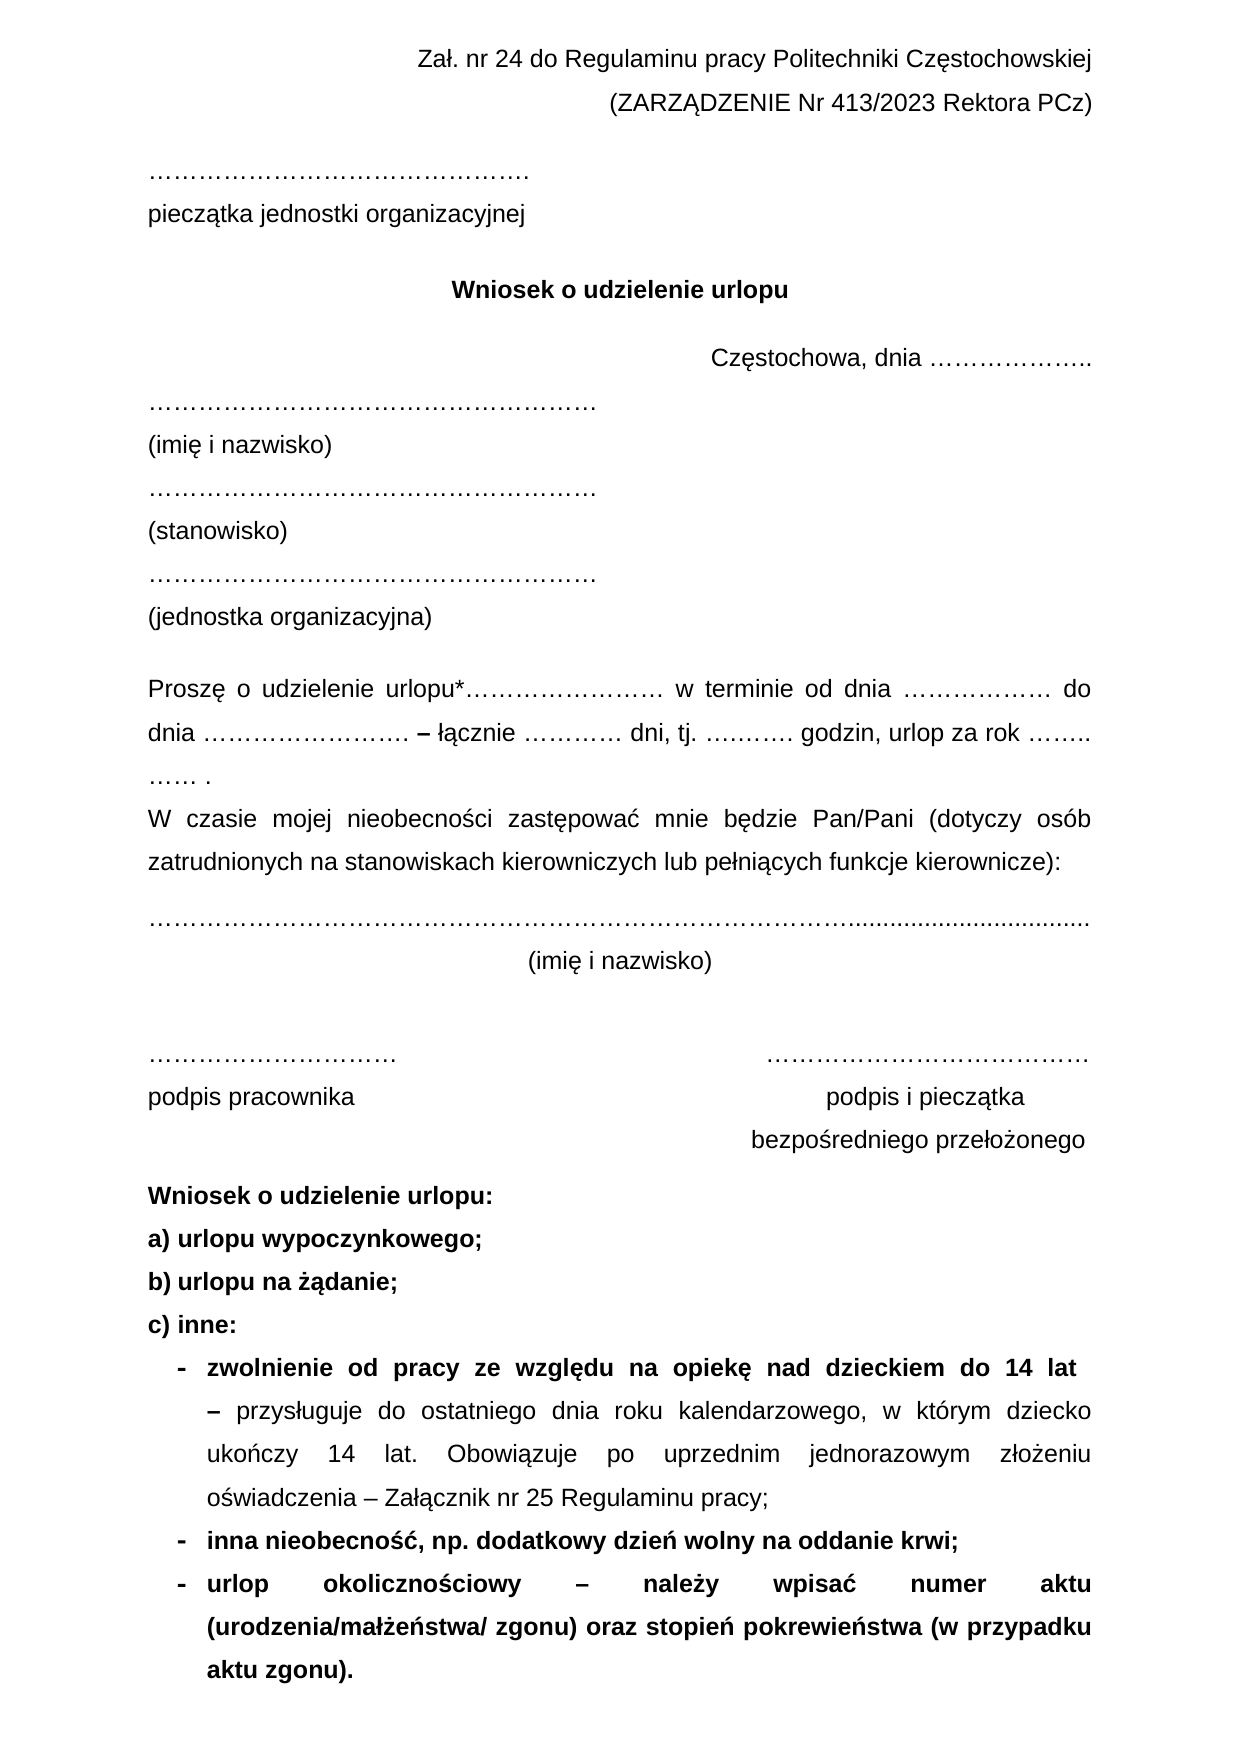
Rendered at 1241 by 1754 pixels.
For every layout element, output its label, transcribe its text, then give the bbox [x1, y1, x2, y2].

text ………………………………………. pieczątka jednostki organizacyjnej [148, 156, 1093, 227]
text podpis pracownika podpis i pieczątka bezpośredniego przełożonego [148, 1082, 1093, 1154]
list inna nieobecność, np. dodatkowy dzień wolny na oddanie krwi; [177, 1526, 1093, 1554]
text Częstochowa, dnia ……………….. [664, 343, 1093, 372]
list zwolnienie od pracy ze względu na opiekę nad dzieckiem do 14 lat – przysługuje do ostatniego dnia roku kalendarzowego, w którym dziecko ukończy 14 lat. Obowiązuje po uprzednim jednorazowym złożeniu oświadczenia – Załącznik nr 25 Regulaminu pracy; [177, 1353, 1093, 1511]
list urlopu wypoczynkowego; [148, 1224, 1093, 1252]
text Wniosek o udzielenie urlopu: [148, 1181, 1093, 1209]
text W czasie mojej nieobecności zastępować mnie będzie Pan/Pani (dotyczy osób zatrudnionych na stanowiskach kierowniczych lub pełniących funkcje kierownicze): [148, 804, 1093, 876]
text Proszę o udzielenie urlopu*…………………… w terminie od dnia ……………… do dnia ……………………. – łącznie ………… dni, tj. ….……. godzin, urlop za rok ……..…… . [148, 674, 1093, 789]
text (imię i nazwisko) [148, 946, 1093, 974]
text ……………………………………………… (stanowisko) [148, 473, 1093, 544]
text ……………………………………………… (jednostka organizacyjna) [148, 559, 1093, 631]
list urlop okolicznościowy – należy wpisać numer aktu (urodzenia/małżeństwa/ zgonu) oraz stopień pokrewieństwa (w przypadku aktu zgonu). [177, 1569, 1093, 1684]
text …………………………………………………………………………................................... [148, 902, 1093, 931]
text ………………………… ………………………………… [148, 1039, 1093, 1067]
text Zał. nr 24 do Regulaminu pracy Politechniki Częstochowskiej (ZARZĄDZENIE Nr 413/2023 Rektora PCz) [218, 44, 1093, 116]
text (imię i nazwisko) [148, 429, 1093, 458]
text Wniosek o udzielenie urlopu [148, 275, 1093, 304]
list urlopu na żądanie; [148, 1267, 1093, 1296]
list inne: [148, 1310, 1093, 1339]
text ……………………………………………… [148, 386, 1093, 415]
